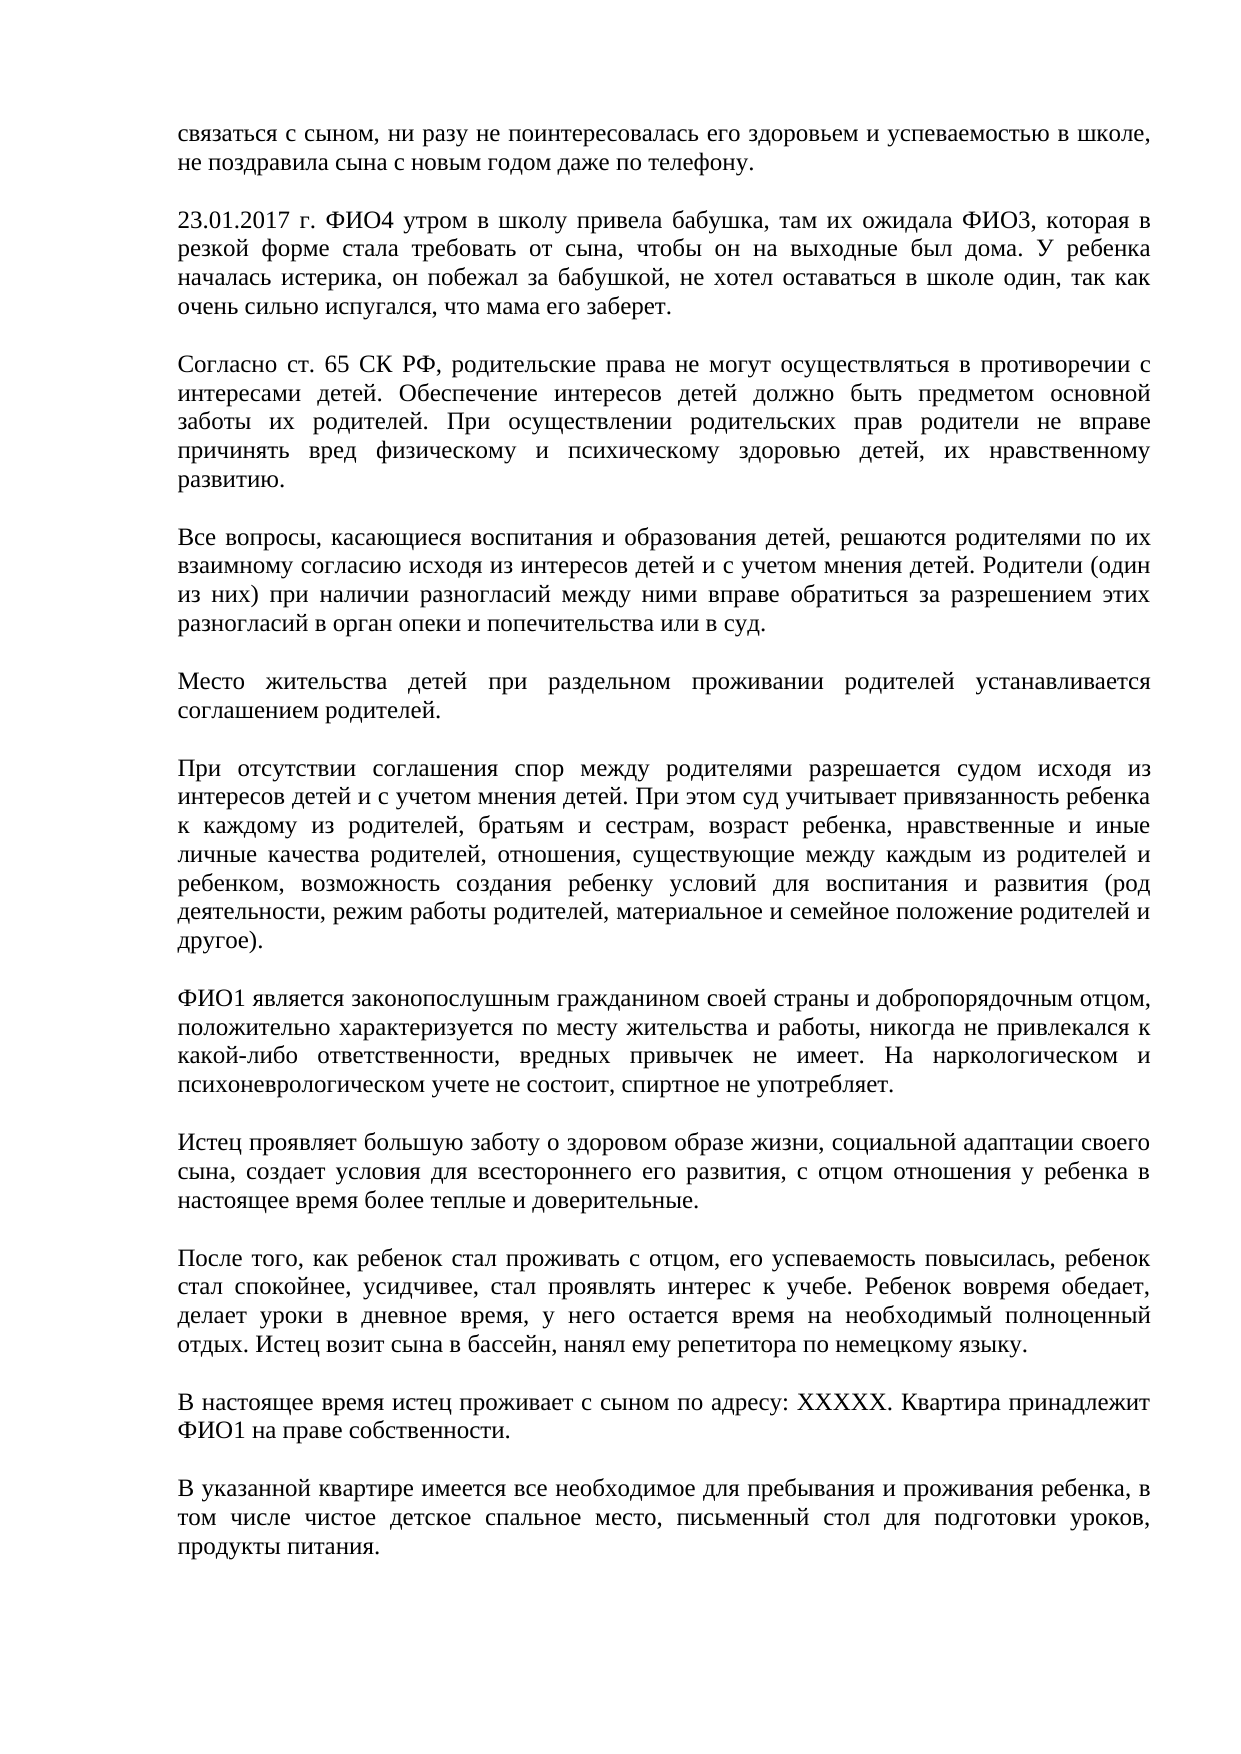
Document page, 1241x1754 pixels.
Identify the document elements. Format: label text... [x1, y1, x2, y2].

text Место жительства детей при раздельном проживании родителей устанавливается соглашением родителей. [177, 666, 1152, 723]
text Все вопросы, касающиеся воспитания и образования детей, решаются родителями по их взаимному согласию исходя из интересов детей и с учетом мнения детей. Родители (один из них) при наличии разногласий между ними вправе обратиться за разрешением этих разногласий в орган опеки и попечительства или в суд. [177, 522, 1152, 637]
text ФИО1 является законопослушным гражданином своей страны и добропорядочным отцом, положительно характеризуется по месту жительства и работы, никогда не привлекался к какой-либо ответственности, вредных привычек не имеет. На наркологическом и психоневрологическом учете не состоит, спиртное не употребляет. [177, 983, 1152, 1098]
text Истец проявляет большую заботу о здоровом образе жизни, социальной адаптации своего сына, создает условия для всестороннего его развития, с отцом отношения у ребенка в настоящее время более теплые и доверительные. [177, 1127, 1152, 1213]
text Согласно ст. 65 СК РФ, родительские права не могут осуществляться в противоречии с интересами детей. Обеспечение интересов детей должно быть предметом основной заботы их родителей. При осуществлении родительских прав родители не вправе причинять вред физическому и психическому здоровью детей, их нравственному развитию. [177, 349, 1152, 493]
text В указанной квартире имеется все необходимое для пребывания и проживания ребенка, в том числе чистое детское спальное место, письменный стол для подготовки уроков, продукты питания. [177, 1473, 1152, 1560]
text В настоящее время истец проживает с сыном по адресу: ХХХХХ. Квартира принадлежит ФИО1 на праве собственности. [177, 1387, 1152, 1444]
text 23.01.2017 г. ФИО4 утром в школу привела бабушка, там их ожидала ФИО3, которая в резкой форме стала требовать от сына, чтобы он на выходные был дома. У ребенка началась истерика, он побежал за бабушкой, не хотел оставаться в школе один, так как очень сильно испугался, что мама его заберет. [177, 205, 1152, 320]
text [177, 118, 1152, 176]
text После того, как ребенок стал проживать с отцом, его успеваемость повысилась, ребенок стал спокойнее, усидчивее, стал проявлять интерес к учебе. Ребенок вовремя обедает, делает уроки в дневное время, у него остается время на необходимый полноценный отдых. Истец возит сына в бассейн, нанял ему репетитора по немецкому языку. [177, 1243, 1152, 1358]
text При отсутствии соглашения спор между родителями разрешается судом исходя из интересов детей и с учетом мнения детей. При этом суд учитывает привязанность ребенка к каждому из родителей, братьям и сестрам, возраст ребенка, нравственные и иные личные качества родителей, отношения, существующие между каждым из родителей и ребенком, возможность создания ребенку условий для воспитания и развития (род деятельности, режим работы родителей, материальное и семейное положение родителей и другое). [177, 753, 1152, 954]
